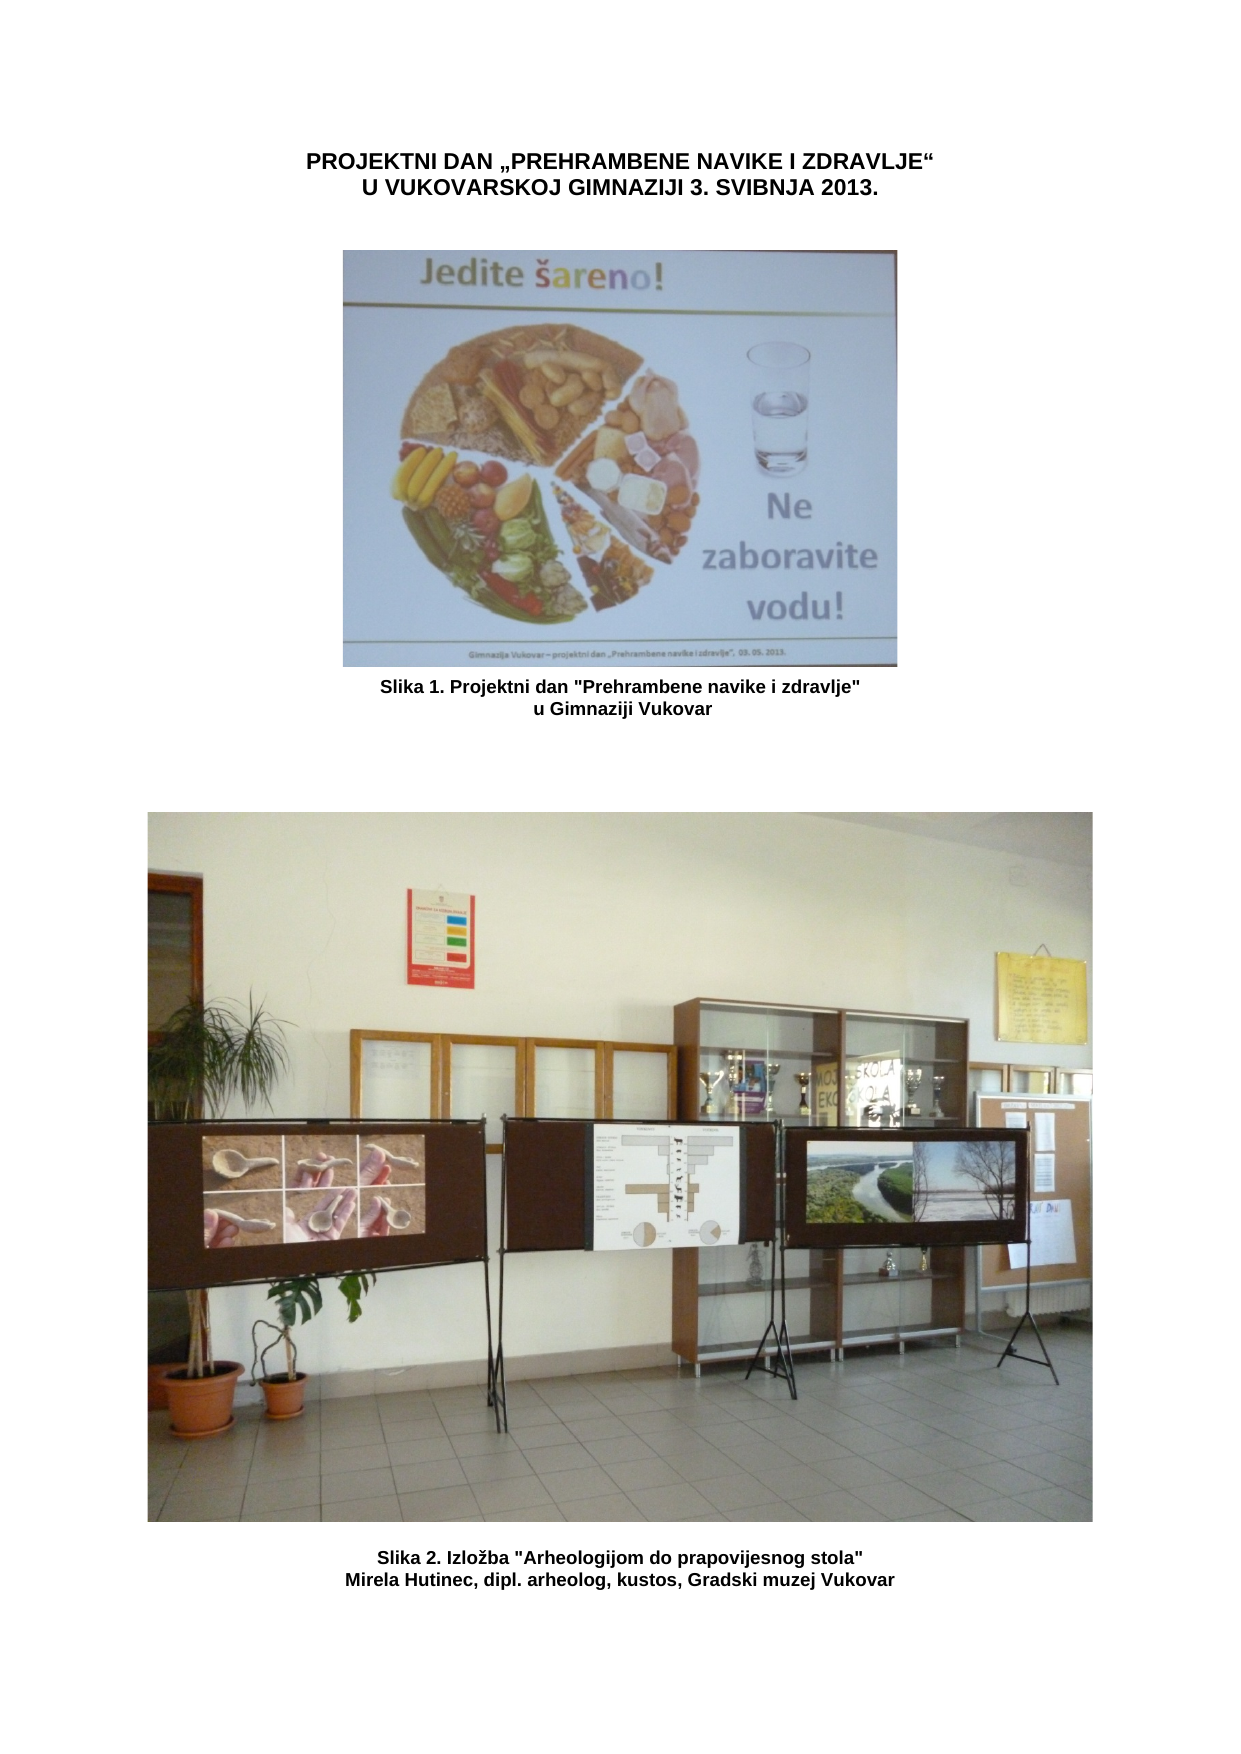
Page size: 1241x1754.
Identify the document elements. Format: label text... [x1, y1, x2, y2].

text U VUKOVARSKOJ GIMNAZIJI 3. SVIBNJA 2013. [148, 174, 1093, 200]
picture [147, 812, 1093, 1522]
picture [342, 250, 898, 667]
text Slika 2. Izložba "Arheologijom do prapovijesnog stola" [148, 1547, 1093, 1568]
text PROJEKTNI DAN „PREHRAMBENE NAVIKE I ZDRAVLJE“ [148, 148, 1093, 174]
text Mirela Hutinec, dipl. arheolog, kustos, Gradski muzej Vukovar [148, 1568, 1093, 1590]
